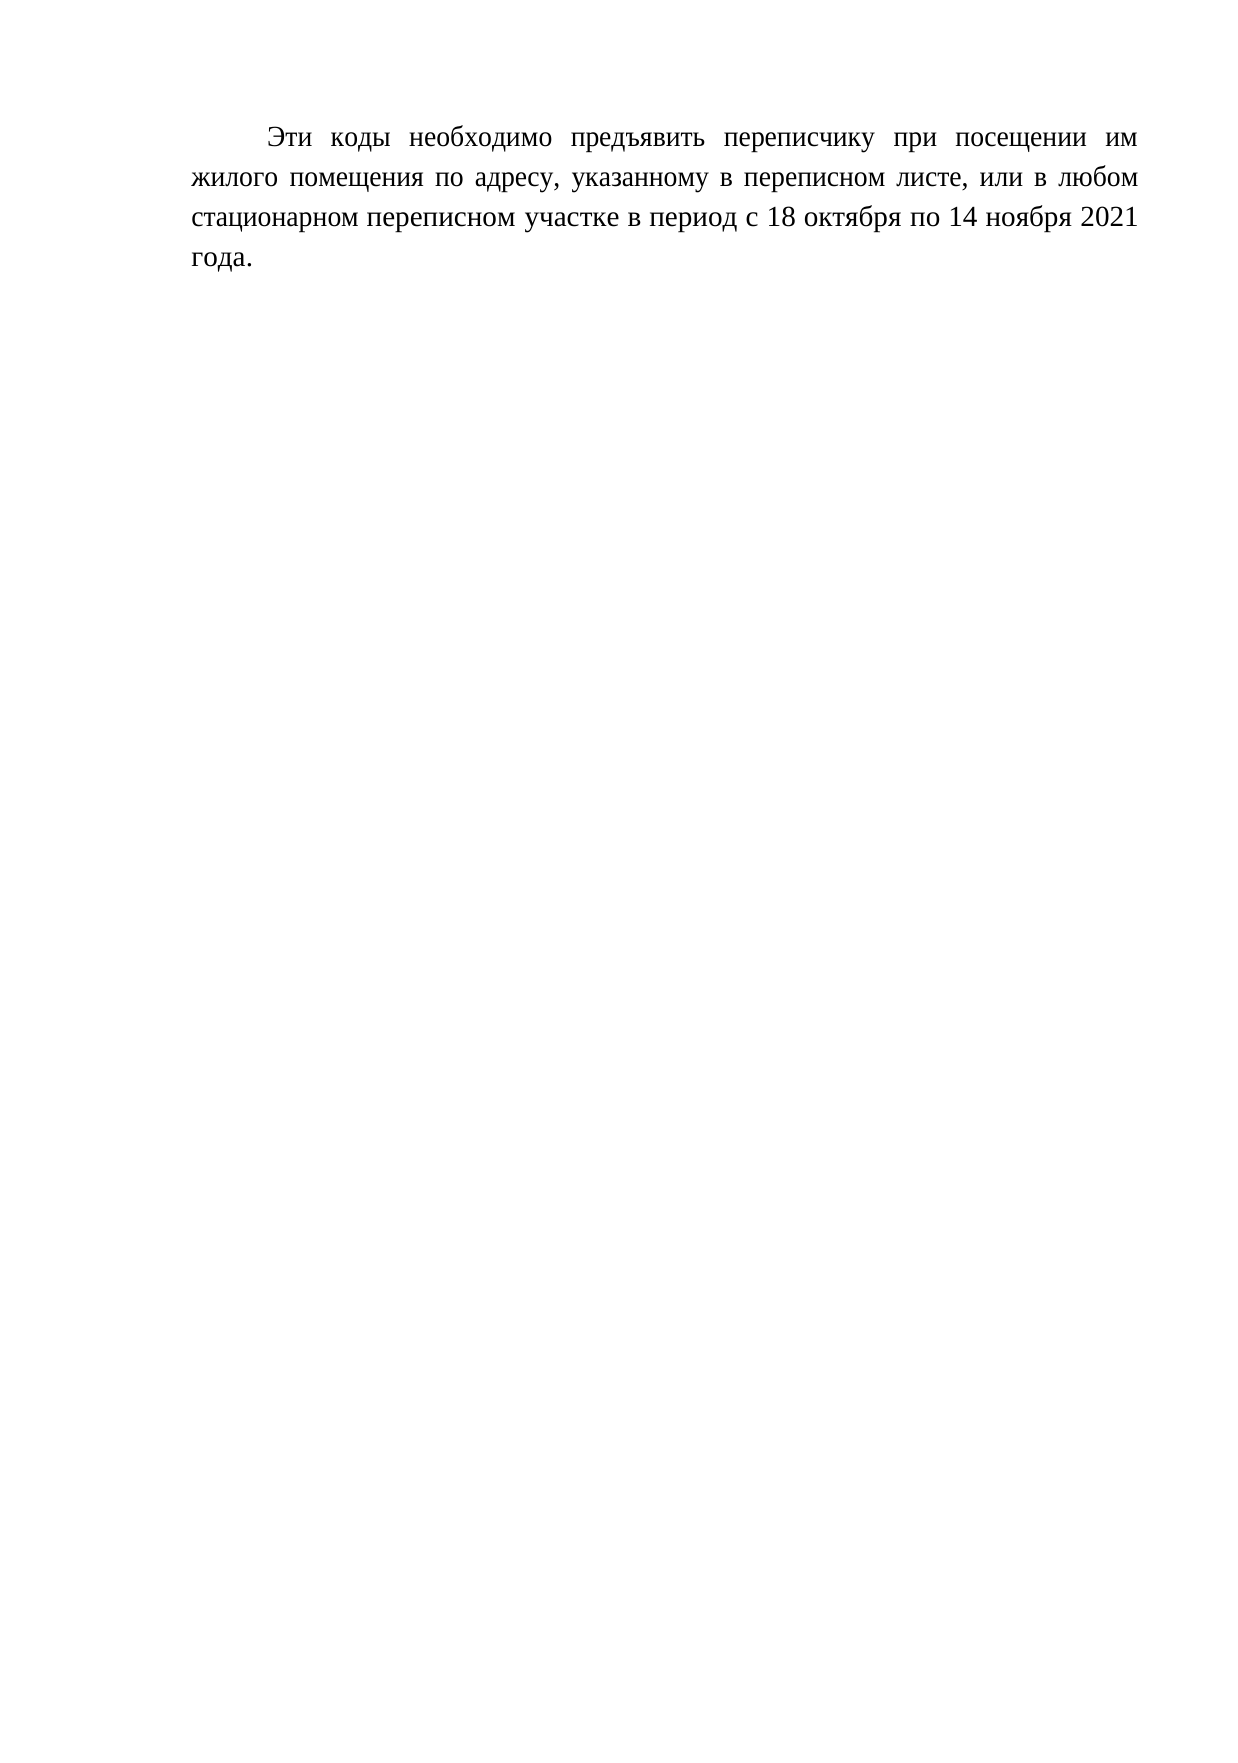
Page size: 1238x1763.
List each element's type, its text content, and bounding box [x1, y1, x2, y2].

text Эти коды необходимо предъявить переписчику при посещении им жилого помещения по адресу, указанному в переписном листе, или в любом стационарном переписном участке в период с 18 октября по 14 ноября 2021 года. [191, 119, 1139, 273]
